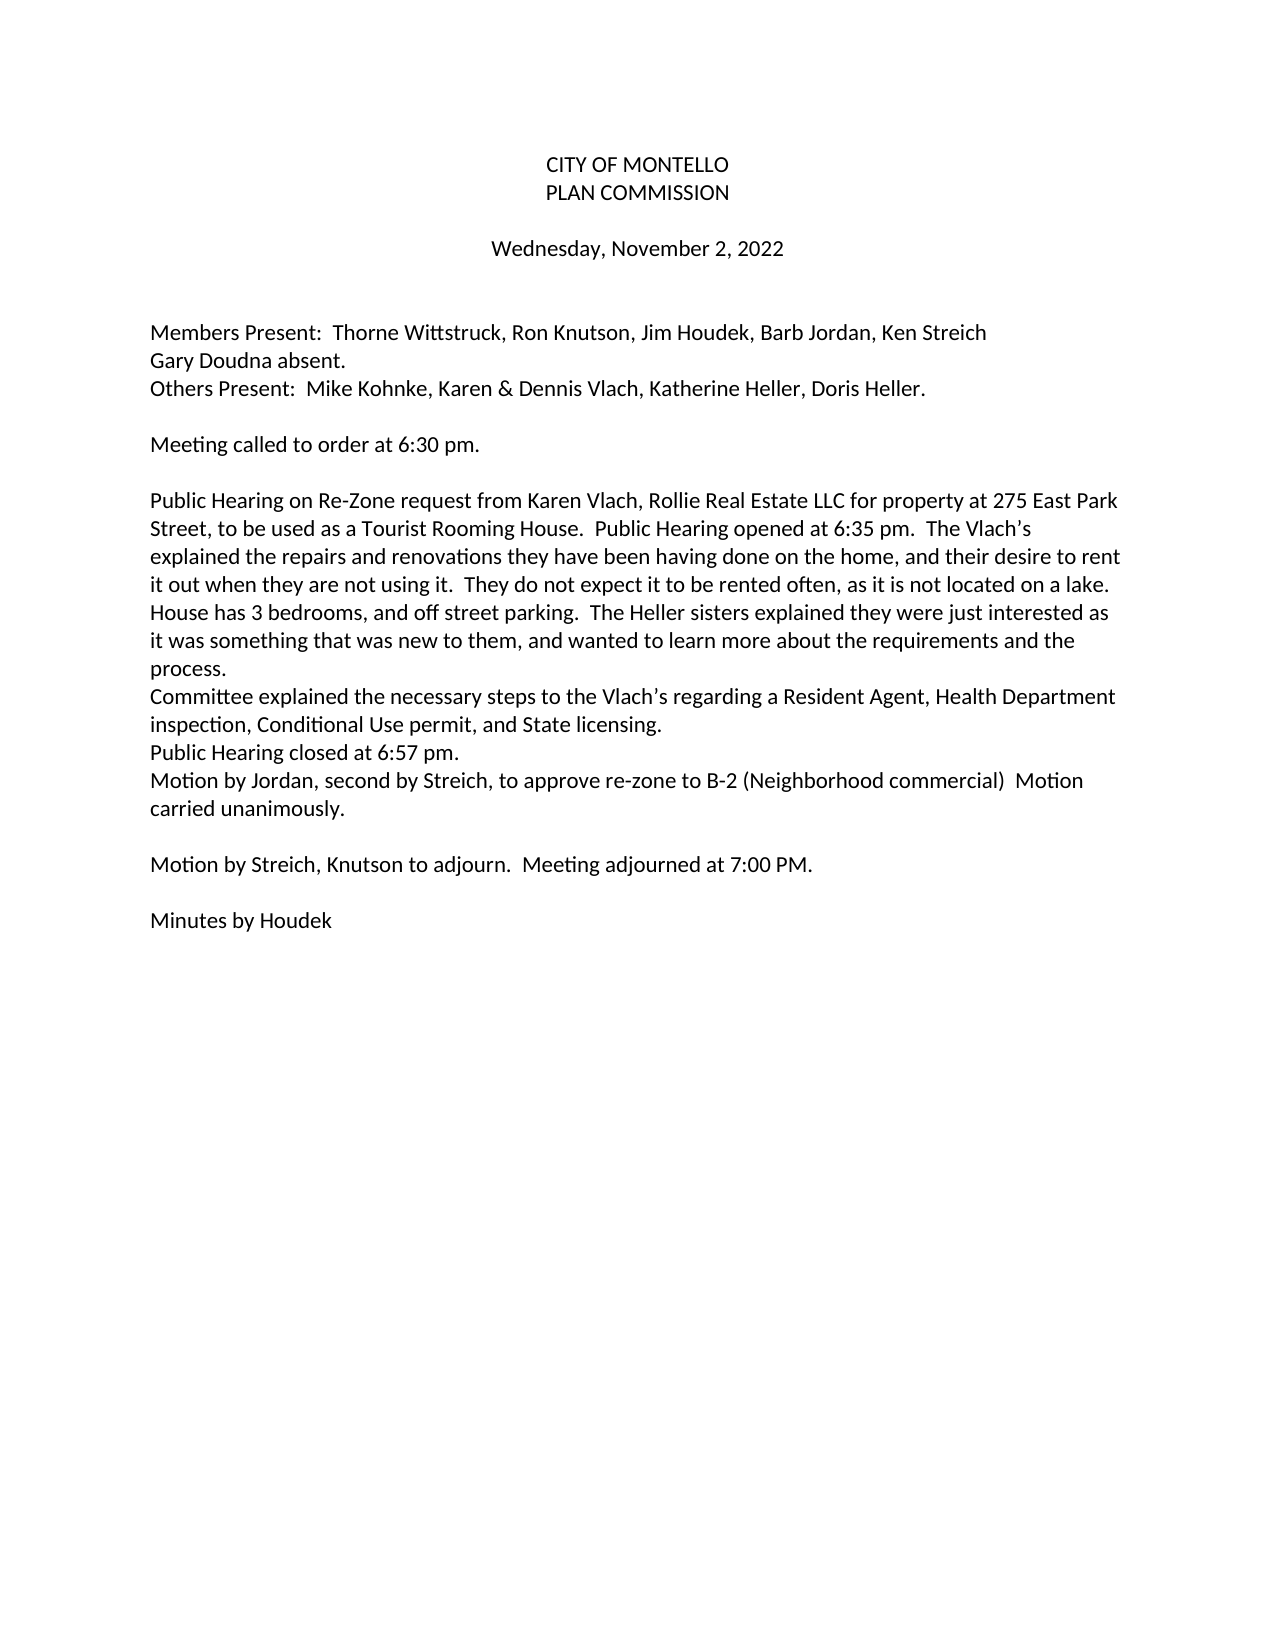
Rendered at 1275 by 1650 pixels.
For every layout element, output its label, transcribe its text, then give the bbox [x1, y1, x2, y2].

text Committee explained the necessary steps to the Vlach’s regarding a Resident Agent, Health Department inspection, Conditional Use permit, and State licensing. [150, 682, 1125, 738]
text Public Hearing closed at 6:57 pm. [150, 738, 1125, 766]
text Gary Doudna absent. [150, 346, 1125, 374]
text Minutes by Houdek [150, 907, 1125, 934]
text Members Present: Thorne Wittstruck, Ron Knutson, Jim Houdek, Barb Jordan, Ken Streich [150, 318, 1125, 346]
text CITY OF MONTELLO [150, 150, 1125, 178]
text Others Present: Mike Kohnke, Karen & Dennis Vlach, Katherine Heller, Doris Heller. [150, 374, 1125, 402]
text Motion by Streich, Knutson to adjourn. Meeting adjourned at 7:00 PM. [150, 851, 1125, 878]
text Meeting called to order at 6:30 pm. [150, 430, 1125, 458]
text Motion by Jordan, second by Streich, to approve re-zone to B-2 (Neighborhood commercial) Motion carried unanimously. [150, 766, 1125, 822]
text Wednesday, November 2, 2022 [150, 234, 1125, 262]
text PLAN COMMISSION [150, 178, 1125, 206]
text Public Hearing on Re-Zone request from Karen Vlach, Rollie Real Estate LLC for property at 275 East Park Street, to be used as a Tourist Rooming House. Public Hearing opened at 6:35 pm. The Vlach’s explained the repairs and renovations they have been having done on the home, and their desire to rent it out when they are not using it. They do not expect it to be rented often, as it is not located on a lake. House has 3 bedrooms, and off street parking. The Heller sisters explained they were just interested as it was something that was new to them, and wanted to learn more about the requirements and the process. [150, 486, 1125, 682]
